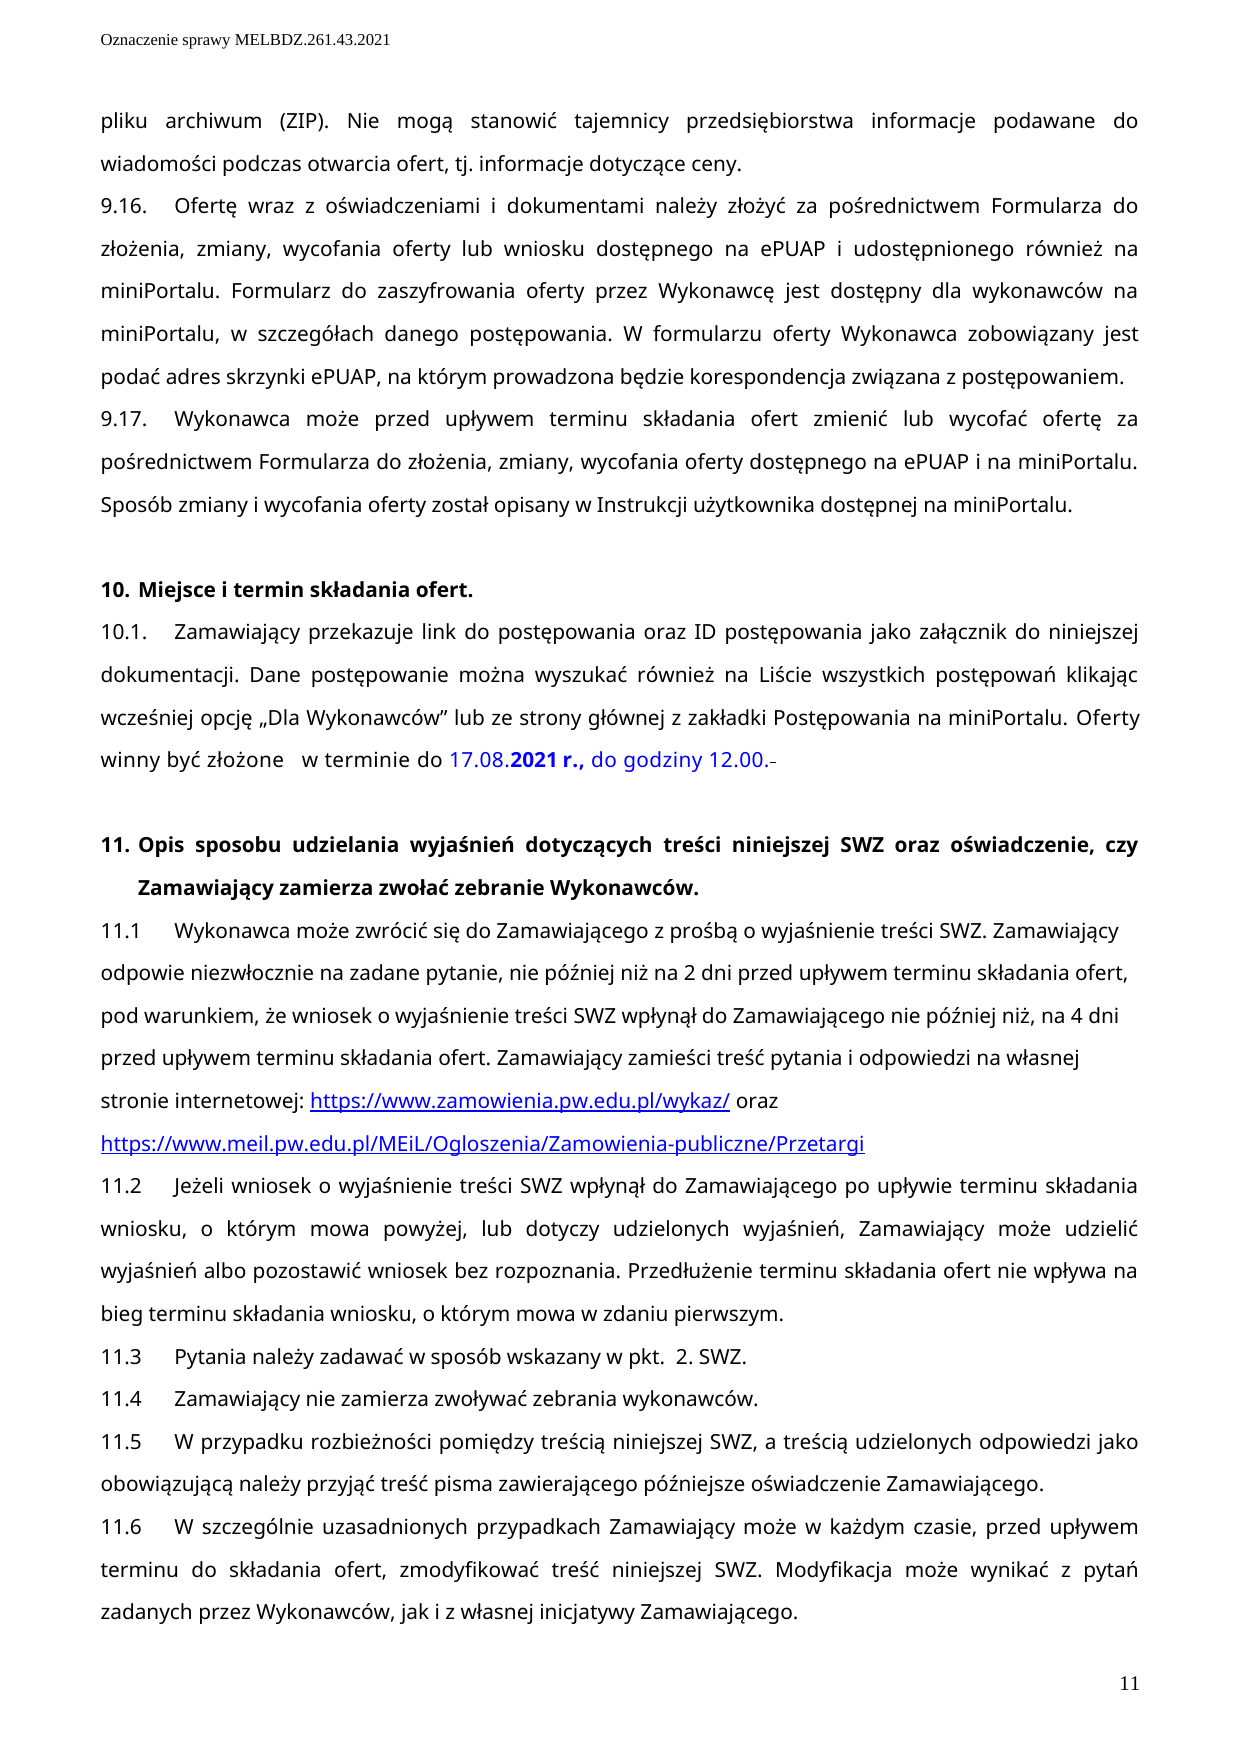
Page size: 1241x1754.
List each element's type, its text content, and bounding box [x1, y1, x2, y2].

list Opis sposobu udzielania wyjaśnień dotyczących treści niniejszej SWZ oraz oświadczenie, czy Zamawiający zamierza zwołać zebranie Wykonawców. [100, 831, 1140, 902]
list W szczególnie uzasadnionych przypadkach Zamawiający może w każdym czasie, przed upływem terminu do składania ofert, zmodyfikować treść niniejszej SWZ. Modyfikacja może wynikać z pytań zadanych przez Wykonawców, jak i z własnej inicjatywy Zamawiającego. [100, 1512, 1140, 1626]
list Wykonawca może zwrócić się do Zamawiającego z prośbą o wyjaśnienie treści SWZ. Zamawiający odpowie niezwłocznie na zadane pytanie, nie później niż na 2 dni przed upływem terminu składania ofert, pod warunkiem, że wniosek o wyjaśnienie treści SWZ wpłynął do Zamawiającego nie później niż, na 4 dni przed upływem terminu składania ofert. Zamawiający zamieści treść pytania i odpowiedzi na własnej stronie internetowej: https://www.zamowienia.pw.edu.pl/wykaz/ oraz https://www.meil.pw.edu.pl/MEiL/Ogloszenia/Zamowienia-publiczne/Przetargi [100, 916, 1140, 1157]
text 10.1. Zamawiający przekazuje link do postępowania oraz ID postępowania jako załącznik do niniejszej dokumentacji. Dane postępowanie można wyszukać również na Liście wszystkich postępowań klikając wcześniej opcję „Dla Wykonawców” lub ze strony głównej z zakładki Postępowania na miniPortalu. Oferty winny być złożone w terminie do 17.08.2021 r., do godziny 12.00. [100, 617, 1140, 774]
list Ofertę wraz z oświadczeniami i dokumentami należy złożyć za pośrednictwem Formularza do złożenia, zmiany, wycofania oferty lub wniosku dostępnego na ePUAP i udostępnionego również na miniPortalu. Formularz do zaszyfrowania oferty przez Wykonawcę jest dostępny dla wykonawców na miniPortalu, w szczegółach danego postępowania. W formularzu oferty Wykonawca zobowiązany jest podać adres skrzynki ePUAP, na którym prowadzona będzie korespondencja związana z postępowaniem. [100, 191, 1140, 390]
list Jeżeli wniosek o wyjaśnienie treści SWZ wpłynął do Zamawiającego po upływie terminu składania wniosku, o którym mowa powyżej, lub dotyczy udzielonych wyjaśnień, Zamawiający może udzielić wyjaśnień albo pozostawić wniosek bez rozpoznania. Przedłużenie terminu składania ofert nie wpływa na bieg terminu składania wniosku, o którym mowa w zdaniu pierwszym. [100, 1171, 1140, 1328]
list W przypadku rozbieżności pomiędzy treścią niniejszej SWZ, a treścią udzielonych odpowiedzi jako obowiązującą należy przyjąć treść pisma zawierającego późniejsze oświadczenie Zamawiającego. [100, 1427, 1140, 1498]
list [100, 106, 1140, 177]
list Wykonawca może przed upływem terminu składania ofert zmienić lub wycofać ofertę za pośrednictwem Formularza do złożenia, zmiany, wycofania oferty dostępnego na ePUAP i na miniPortalu. Sposób zmiany i wycofania oferty został opisany w Instrukcji użytkownika dostępnej na miniPortalu. [100, 404, 1140, 518]
list Zamawiający nie zamierza zwoływać zebrania wykonawców. [100, 1384, 1140, 1413]
list Pytania należy zadawać w sposób wskazany w pkt. 2. SWZ. [100, 1342, 1140, 1370]
list Miejsce i termin składania ofert. [100, 575, 1140, 603]
